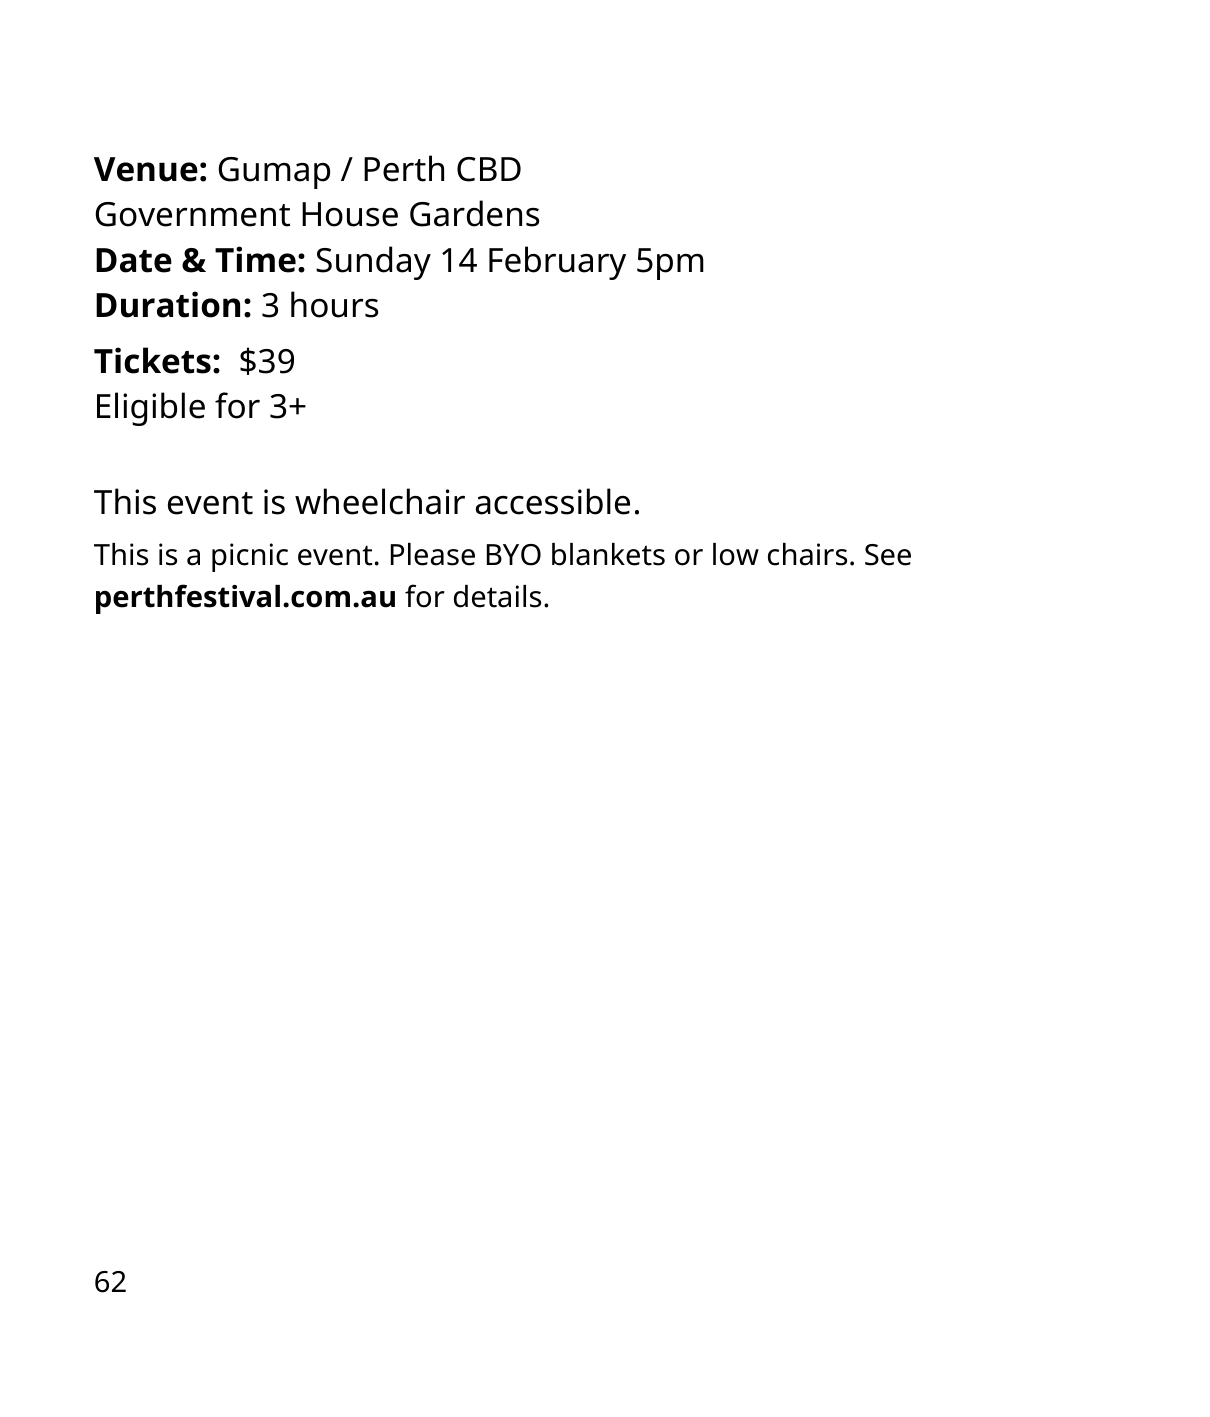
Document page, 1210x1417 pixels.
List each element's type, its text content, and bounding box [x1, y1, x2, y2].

text This is a picnic event. Please BYO blankets or low chairs. See perthfestival.com.au for details. [94, 534, 1121, 616]
text Venue: Gumap / Perth CBD Government House Gardens Date & Time: Sunday 14 February 5pm [94, 146, 1116, 282]
text This event is wheelchair accessible. [94, 479, 1121, 524]
text Tickets: $39 Eligible for 3+ [94, 338, 1116, 468]
text Duration: 3 hours [94, 282, 1116, 327]
